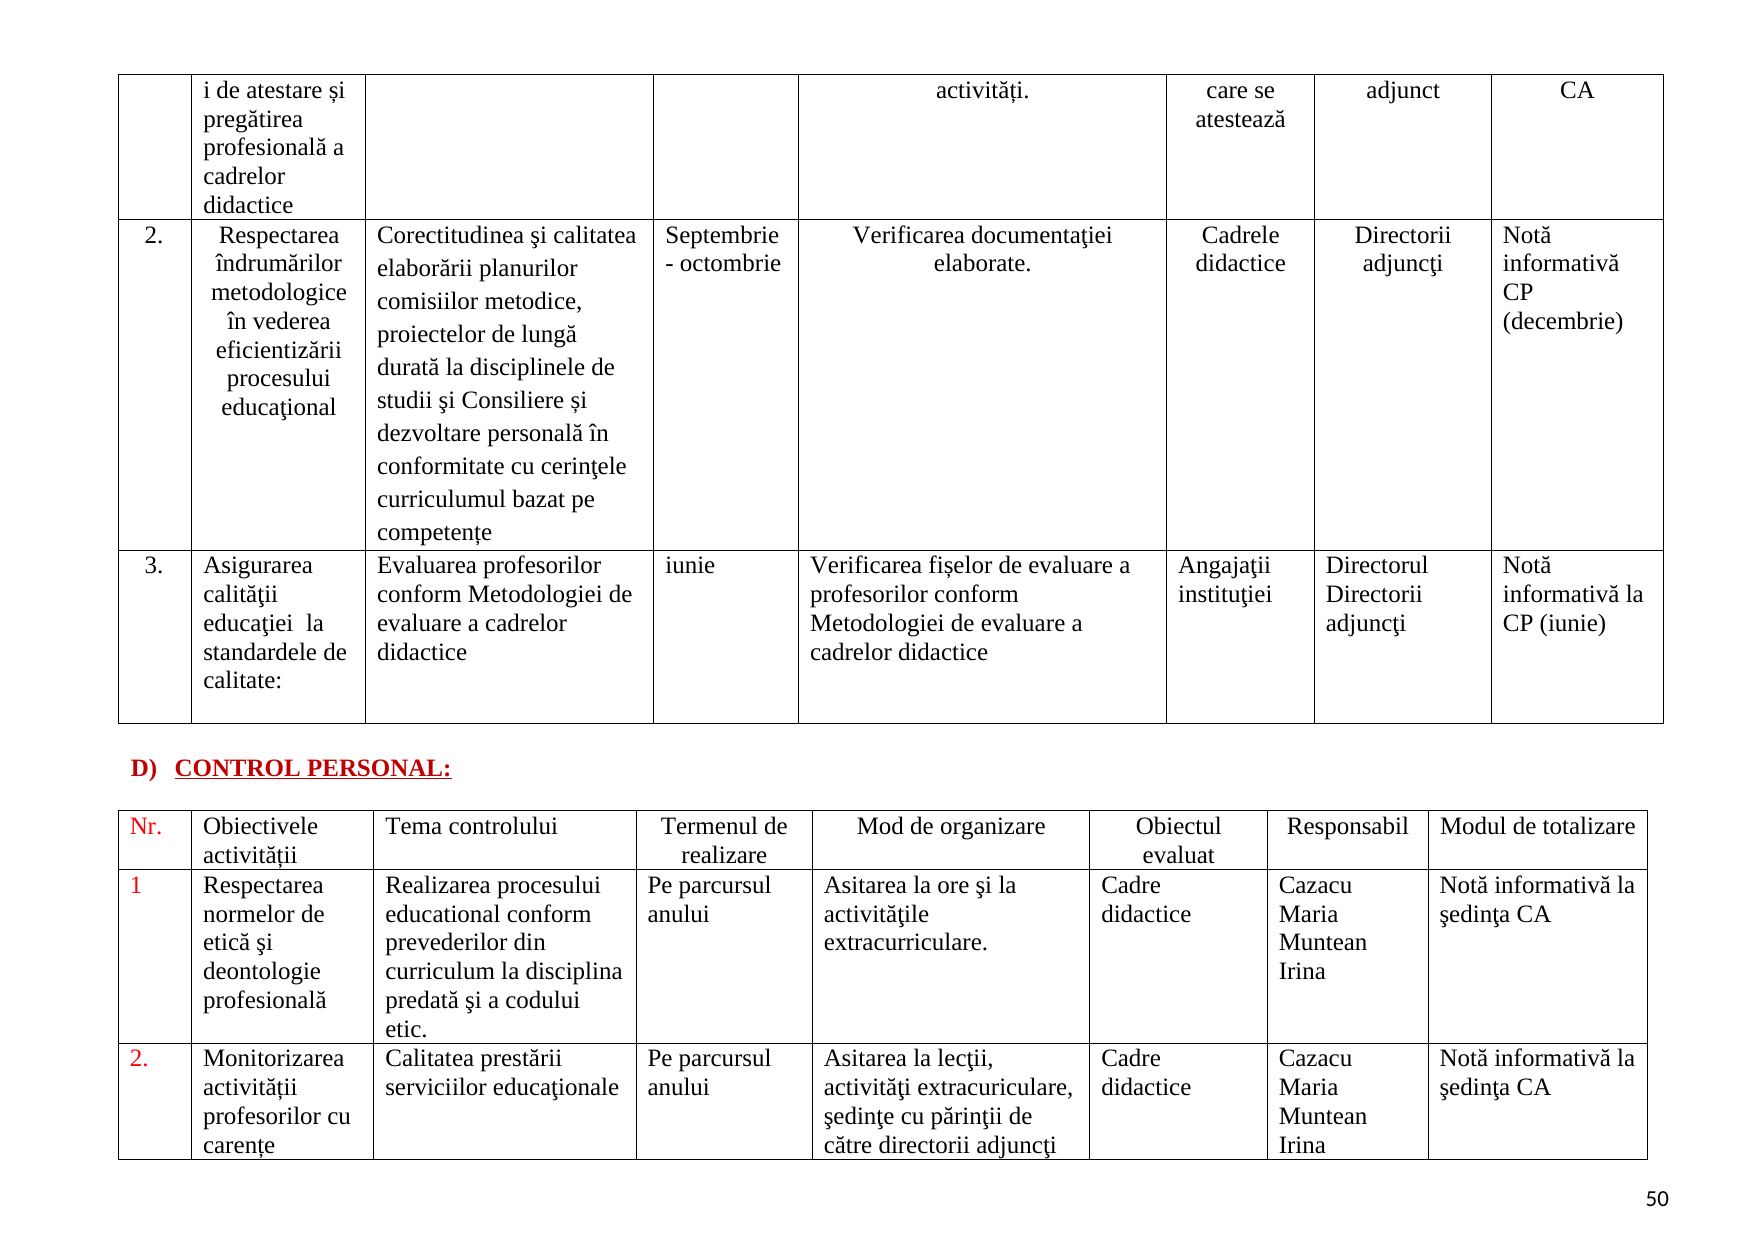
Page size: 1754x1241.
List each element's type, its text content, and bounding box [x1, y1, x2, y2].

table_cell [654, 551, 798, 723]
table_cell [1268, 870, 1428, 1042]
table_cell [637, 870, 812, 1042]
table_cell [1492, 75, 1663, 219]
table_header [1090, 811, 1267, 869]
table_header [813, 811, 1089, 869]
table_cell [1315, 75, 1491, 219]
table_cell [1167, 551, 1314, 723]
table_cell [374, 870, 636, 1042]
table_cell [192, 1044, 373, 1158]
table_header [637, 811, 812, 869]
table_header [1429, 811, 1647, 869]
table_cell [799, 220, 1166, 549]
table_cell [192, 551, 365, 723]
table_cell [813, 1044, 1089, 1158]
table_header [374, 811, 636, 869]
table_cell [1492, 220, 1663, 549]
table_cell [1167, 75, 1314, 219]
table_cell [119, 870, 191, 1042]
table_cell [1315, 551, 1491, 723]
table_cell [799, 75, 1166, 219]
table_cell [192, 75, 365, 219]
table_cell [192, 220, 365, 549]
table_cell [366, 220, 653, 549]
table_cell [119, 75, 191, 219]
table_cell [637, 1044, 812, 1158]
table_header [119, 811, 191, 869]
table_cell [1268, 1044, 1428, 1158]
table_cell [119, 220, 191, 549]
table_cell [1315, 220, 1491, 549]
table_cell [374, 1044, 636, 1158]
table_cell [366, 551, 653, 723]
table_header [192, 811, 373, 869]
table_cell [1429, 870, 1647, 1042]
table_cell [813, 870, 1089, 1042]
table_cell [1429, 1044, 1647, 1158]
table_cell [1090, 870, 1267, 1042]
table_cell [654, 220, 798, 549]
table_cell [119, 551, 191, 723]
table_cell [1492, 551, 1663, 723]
list CONTROL PERSONAL: [131, 753, 1668, 782]
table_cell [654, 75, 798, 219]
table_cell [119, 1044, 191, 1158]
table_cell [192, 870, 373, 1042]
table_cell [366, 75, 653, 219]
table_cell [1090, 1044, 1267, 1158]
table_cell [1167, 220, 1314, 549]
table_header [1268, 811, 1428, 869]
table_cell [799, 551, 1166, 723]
